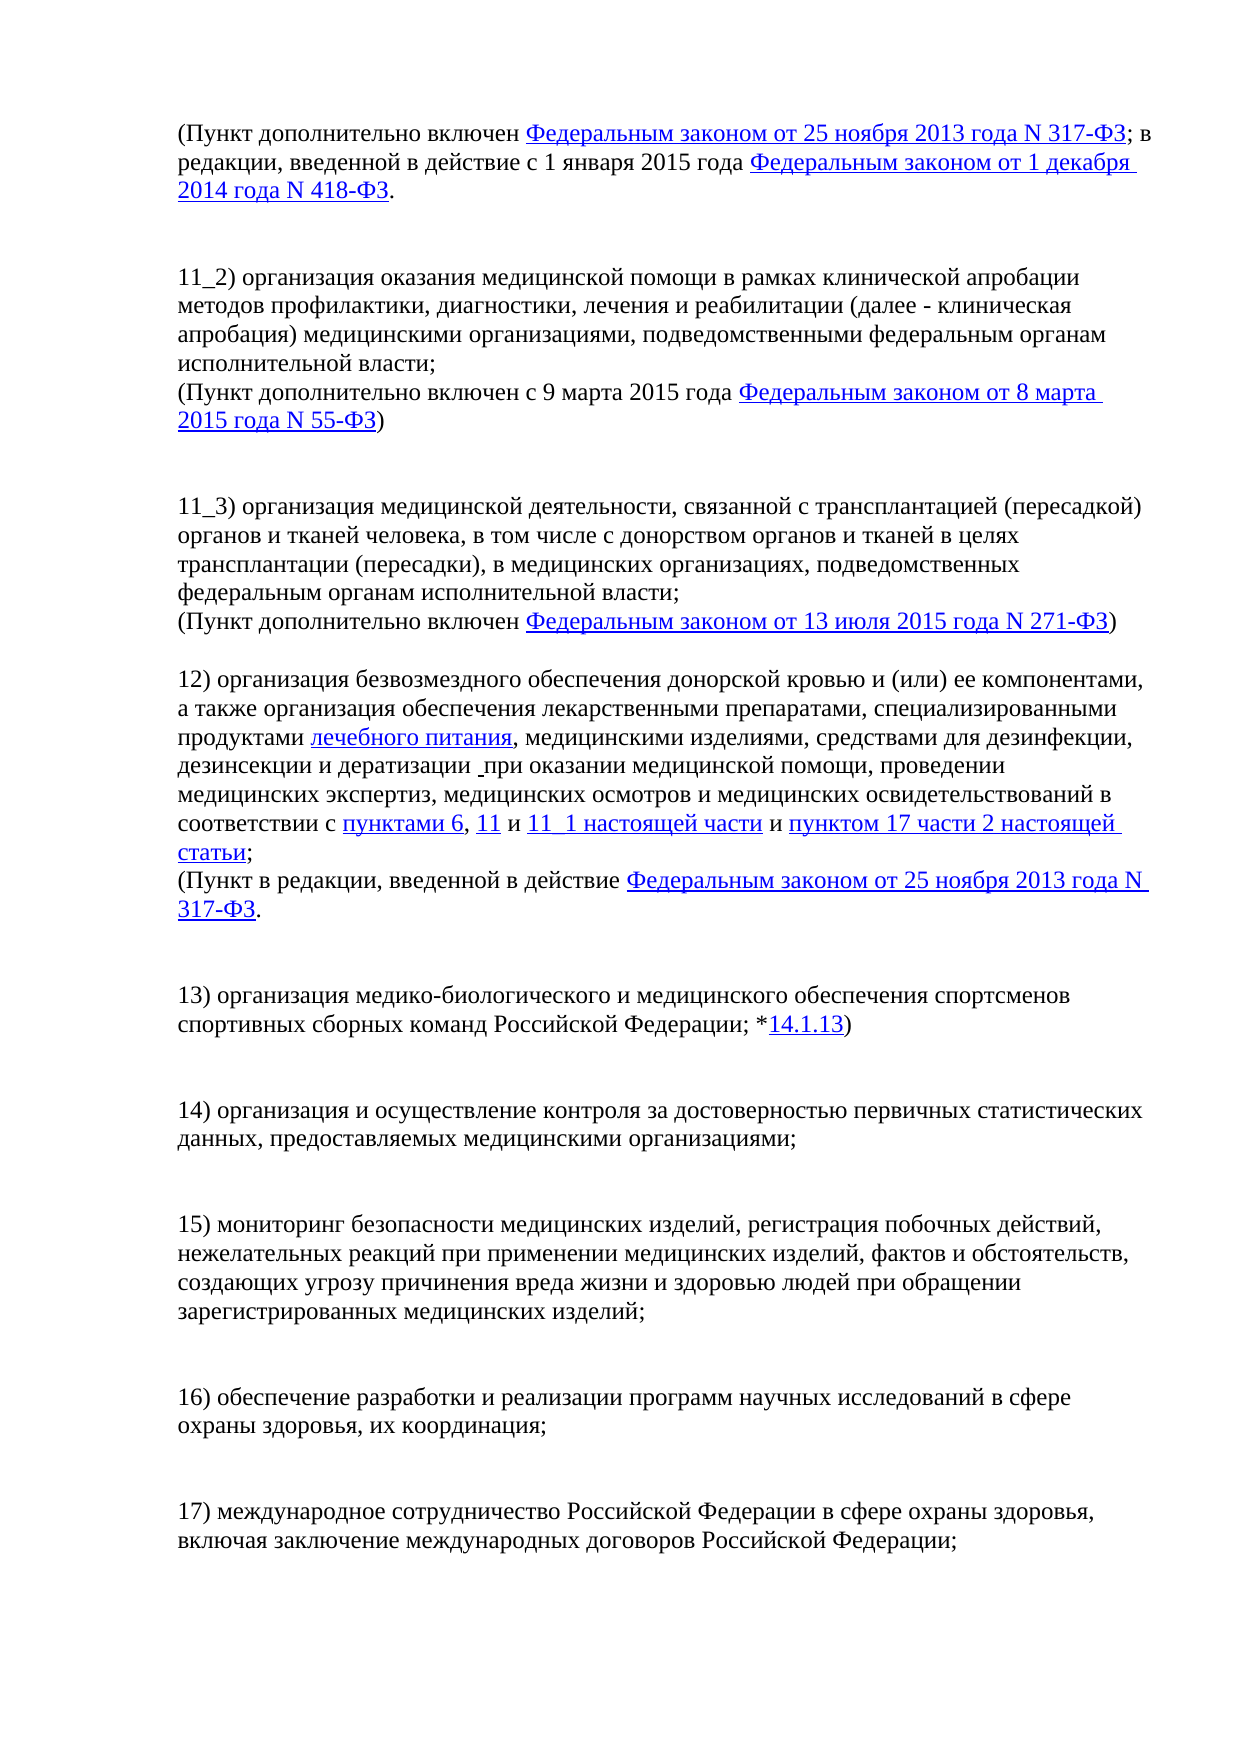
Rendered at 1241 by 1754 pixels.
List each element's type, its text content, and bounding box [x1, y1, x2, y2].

text 12) организация безвозмездного обеспечения донорской кровью и (или) ее компонентами, а также организация обеспечения лекарственными препаратами, специализированными продуктами лечебного питания, медицинскими изделиями, средствами для дезинфекции, дезинсекции и дератизации при оказании медицинской помощи, проведении медицинских экспертиз, медицинских осмотров и медицинских освидетельствований в соответствии с пунктами 6, 11 и 11_1 настоящей части и пунктом 17 части 2 настоящей статьи; (Пункт в редакции, введенной в действие Федеральным законом от 25 ноября 2013 года N 317-ФЗ. [177, 664, 1152, 951]
text 11_2) организация оказания медицинской помощи в рамках клинической апробации методов профилактики, диагностики, лечения и реабилитации (далее - клиническая апробация) медицинскими организациями, подведомственными федеральным органам исполнительной власти; (Пункт дополнительно включен с 9 марта 2015 года Федеральным законом от 8 марта 2015 года N 55-ФЗ) [177, 262, 1152, 462]
text 17) международное сотрудничество Российской Федерации в сфере охраны здоровья, включая заключение международных договоров Российской Федерации; [177, 1496, 1152, 1582]
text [177, 118, 1152, 232]
text 11_3) организация медицинской деятельности, связанной с трансплантацией (пересадкой) органов и тканей человека, в том числе с донорством органов и тканей в целях трансплантации (пересадки), в медицинских организациях, подведомственных федеральным органам исполнительной власти; (Пункт дополнительно включен Федеральным законом от 13 июля 2015 года N 271-ФЗ) [177, 491, 1152, 635]
text 15) мониторинг безопасности медицинских изделий, регистрация побочных действий, нежелательных реакций при применении медицинских изделий, фактов и обстоятельств, создающих угрозу причинения вреда жизни и здоровью людей при обращении зарегистрированных медицинских изделий; [177, 1209, 1152, 1352]
text 14) организация и осуществление контроля за достоверностью первичных статистических данных, предоставляемых медицинскими организациями; [177, 1095, 1152, 1180]
text 13) организация медико-биологического и медицинского обеспечения спортсменов спортивных сборных команд Российской Федерации; *14.1.13) [177, 980, 1152, 1066]
text 16) обеспечение разработки и реализации программ научных исследований в сфере охраны здоровья, их координация; [177, 1382, 1152, 1467]
